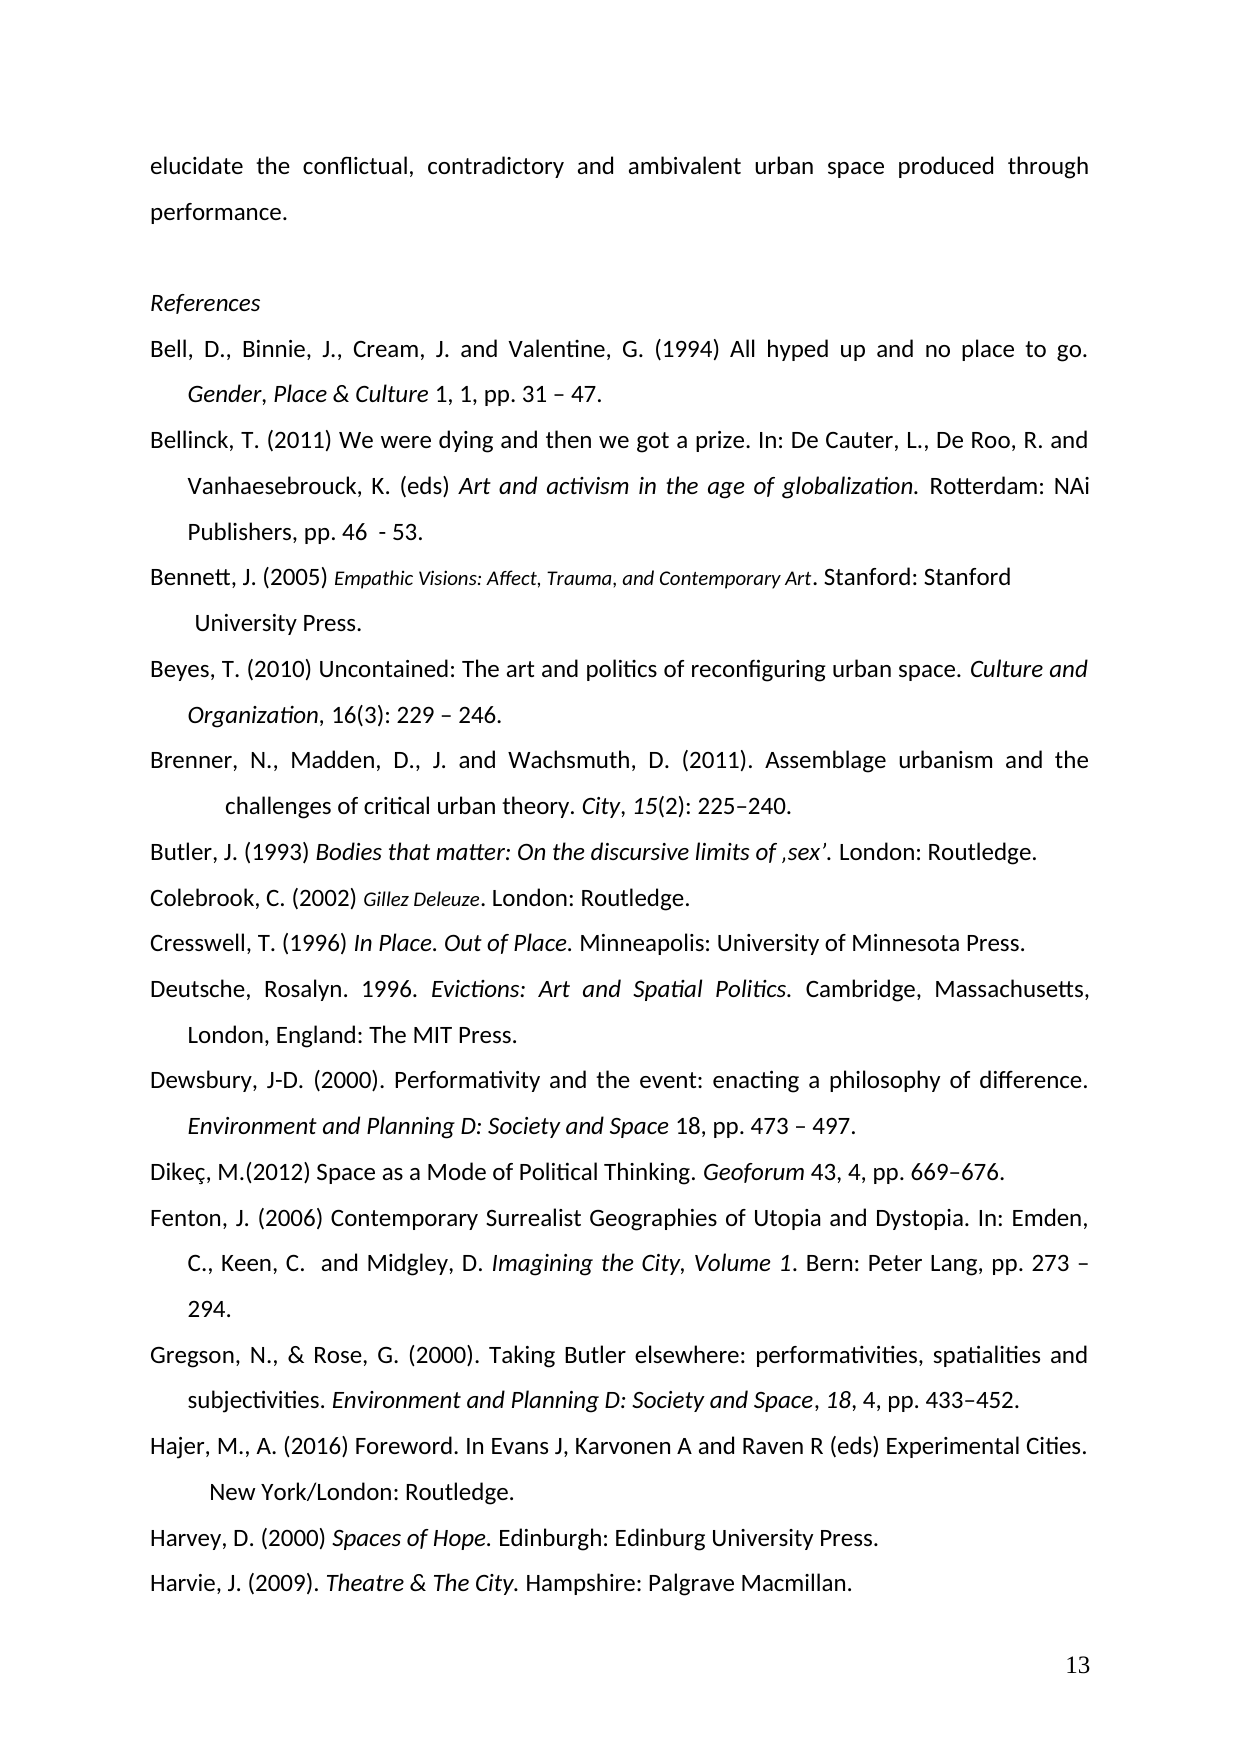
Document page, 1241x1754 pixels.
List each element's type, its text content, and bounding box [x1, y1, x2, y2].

text Butler, J. (1993) Bodies that matter: On the discursive limits of ‚sex’. London: Routledge. [150, 836, 1090, 866]
text Cresswell, T. (1996) In Place. Out of Place. Minneapolis: University of Minnesota Press. [150, 927, 1090, 958]
text Bell, D., Binnie, J., Cream, J. and Valentine, G. (1994) All hyped up and no place to go. Gender, Place & Culture 1, 1, pp. 31 – 47. [150, 333, 1090, 409]
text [150, 150, 1090, 226]
text Beyes, T. (2010) Uncontained: The art and politics of reconfiguring urban space. Culture and Organization, 16(3): 229 – 246. [150, 653, 1090, 729]
text Hajer, M., A. (2016) Foreword. In Evans J, Karvonen A and Raven R (eds) Experimental Cities. New York/London: Routledge. [150, 1430, 1090, 1507]
text Dewsbury, J-D. (2000). Performativity and the event: enacting a philosophy of difference. Environment and Planning D: Society and Space 18, pp. 473 – 497. [150, 1064, 1090, 1141]
text Brenner, N., Madden, D., J. and Wachsmuth, D. (2011). Assemblage urbanism and the challenges of critical urban theory. City, 15(2): 225–240. [150, 744, 1090, 821]
text Dikeç, M.(2012) Space as a Mode of Political Thinking. Geoforum 43, 4, pp. 669–676. [150, 1156, 1090, 1187]
text Bellinck, T. (2011) We were dying and then we got a prize. In: De Cauter, L., De Roo, R. and Vanhaesebrouck, K. (eds) Art and activism in the age of globalization. Rotterdam: NAi Publishers, pp. 46 - 53. [150, 424, 1090, 546]
text Gregson, N., & Rose, G. (2000). Taking Butler elsewhere: performativities, spatialities and subjectivities. Environment and Planning D: Society and Space, 18, 4, pp. 433–452. [150, 1339, 1090, 1415]
text Harvie, J. (2009). Theatre & The City. Hampshire: Palgrave Macmillan. [150, 1568, 1090, 1598]
text Bennett, J. (2005) Empathic Visions: Affect, Trauma, and Contemporary Art. Stanford: Stanford University Press. [150, 562, 1090, 638]
text Harvey, D. (2000) Spaces of Hope. Edinburgh: Edinburg University Press. [150, 1522, 1090, 1552]
text Deutsche, Rosalyn. 1996. Evictions: Art and Spatial Politics. Cambridge, Massachusetts, London, England: The MIT Press. [150, 973, 1090, 1049]
text References [150, 287, 1090, 318]
text Colebrook, C. (2002) Gillez Deleuze. London: Routledge. [150, 882, 1090, 912]
text Fenton, J. (2006) Contemporary Surrealist Geographies of Utopia and Dystopia. In: Emden, C., Keen, C. and Midgley, D. Imagining the City, Volume 1. Bern: Peter Lang, pp. 273 – 294. [150, 1202, 1090, 1324]
